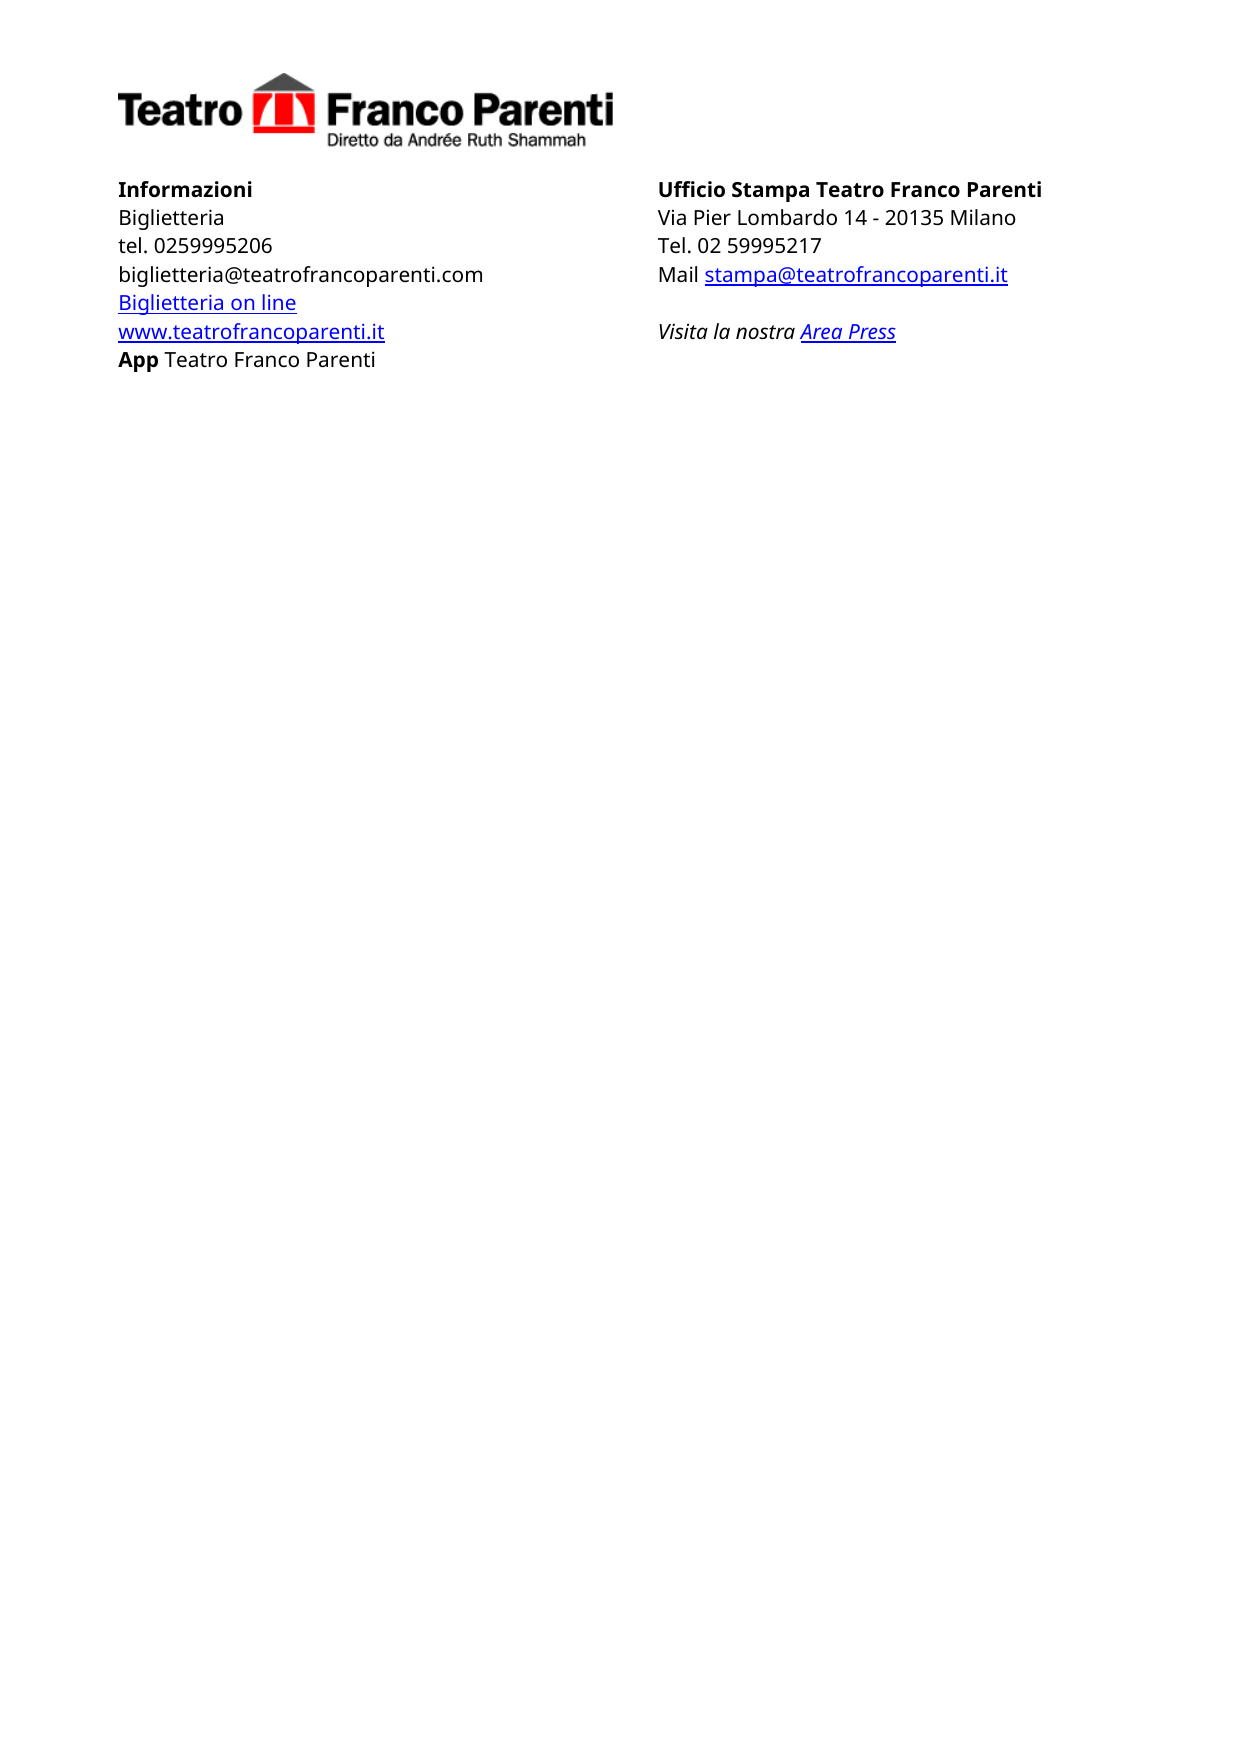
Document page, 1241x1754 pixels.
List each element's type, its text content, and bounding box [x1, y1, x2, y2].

picture [118, 73, 613, 147]
text Ufficio Stampa Teatro Franco Parenti Via Pier Lombardo 14 - 20135 Milano Tel. 02 59995217 Mail stampa@teatrofrancoparenti.it [658, 175, 1122, 288]
text Informazioni Biglietteria tel. 0259995206 biglietteria@teatrofrancoparenti.com Biglietteria on line www.teatrofrancoparenti.it App Teatro Franco Parenti [118, 175, 583, 374]
text Visita la nostra Area Press [658, 288, 1122, 345]
